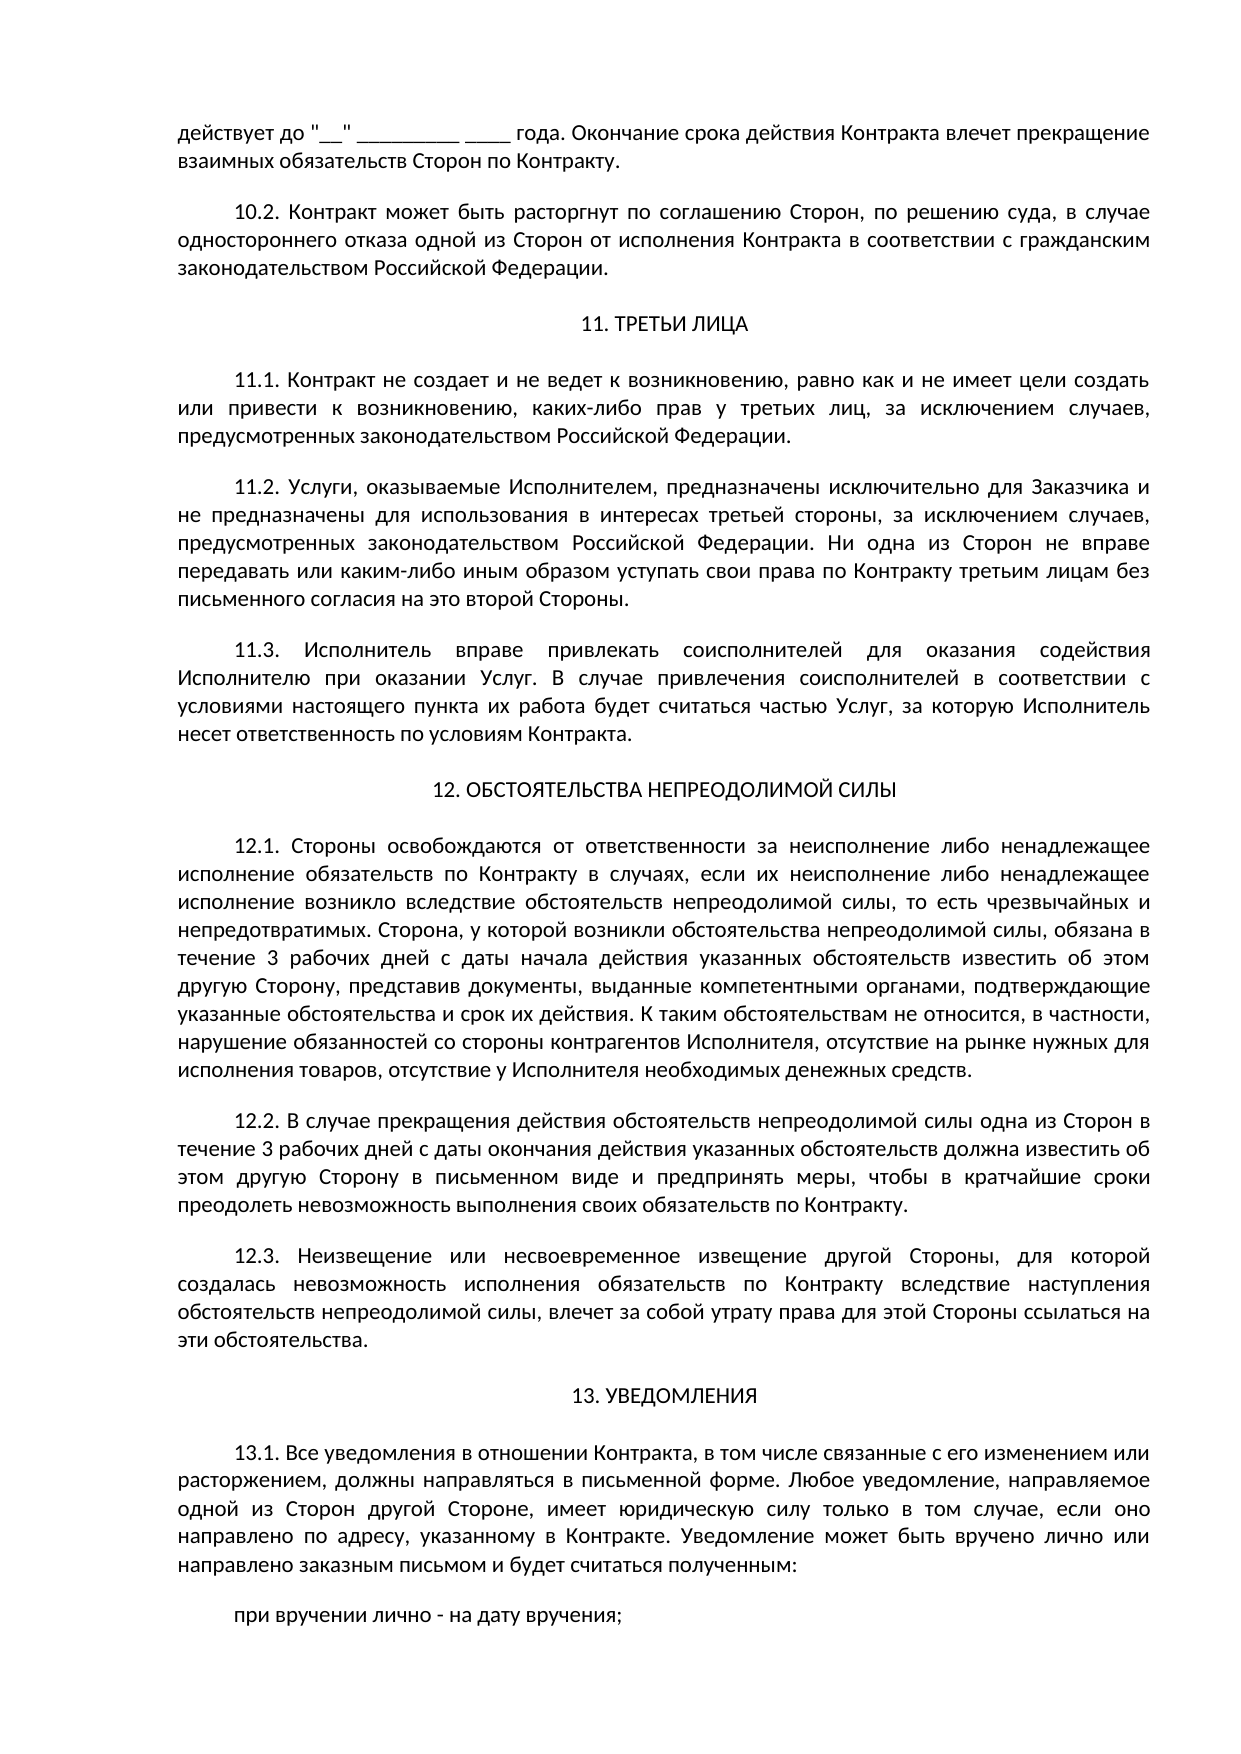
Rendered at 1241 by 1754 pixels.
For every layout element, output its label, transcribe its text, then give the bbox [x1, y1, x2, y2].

text 12.3. Неизвещение или несвоевременное извещение другой Стороны, для которой создалась невозможность исполнения обязательств по Контракту вследствие наступления обстоятельств непреодолимой силы, влечет за собой утрату права для этой Стороны ссылаться на эти обстоятельства. [177, 1241, 1152, 1353]
text 10.2. Контракт может быть расторгнут по соглашению Сторон, по решению суда, в случае одностороннего отказа одной из Сторон от исполнения Контракта в соответствии с гражданским законодательством Российской Федерации. [177, 197, 1152, 281]
text 13. УВЕДОМЛЕНИЯ [177, 1382, 1152, 1409]
text при вручении лично - на дату вручения; [177, 1601, 1152, 1629]
text 11.3. Исполнитель вправе привлекать соисполнителей для оказания содействия Исполнителю при оказании Услуг. В случае привлечения соисполнителей в соответствии с условиями настоящего пункта их работа будет считаться частью Услуг, за которую Исполнитель несет ответственность по условиям Контракта. [177, 635, 1152, 747]
text 12.2. В случае прекращения действия обстоятельств непреодолимой силы одна из Сторон в течение 3 рабочих дней с даты окончания действия указанных обстоятельств должна известить об этом другую Сторону в письменном виде и предпринять меры, чтобы в кратчайшие сроки преодолеть невозможность выполнения своих обязательств по Контракту. [177, 1106, 1152, 1218]
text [177, 118, 1152, 174]
text 11. ТРЕТЬИ ЛИЦА [177, 309, 1152, 337]
text 12.1. Стороны освобождаются от ответственности за неисполнение либо ненадлежащее исполнение обязательств по Контракту в случаях, если их неисполнение либо ненадлежащее исполнение возникло вследствие обстоятельств непреодолимой силы, то есть чрезвычайных и непредотвратимых. Сторона, у которой возникли обстоятельства непреодолимой силы, обязана в течение 3 рабочих дней с даты начала действия указанных обстоятельств известить об этом другую Сторону, представив документы, выданные компетентными органами, подтверждающие указанные обстоятельства и срок их действия. К таким обстоятельствам не относится, в частности, нарушение обязанностей со стороны контрагентов Исполнителя, отсутствие на рынке нужных для исполнения товаров, отсутствие у Исполнителя необходимых денежных средств. [177, 831, 1152, 1083]
text 13.1. Все уведомления в отношении Контракта, в том числе связанные с его изменением или расторжением, должны направляться в письменной форме. Любое уведомление, направляемое одной из Сторон другой Стороне, имеет юридическую силу только в том случае, если оно направлено по адресу, указанному в Контракте. Уведомление может быть вручено лично или направлено заказным письмом и будет считаться полученным: [177, 1438, 1152, 1578]
text 11.2. Услуги, оказываемые Исполнителем, предназначены исключительно для Заказчика и не предназначены для использования в интересах третьей стороны, за исключением случаев, предусмотренных законодательством Российской Федерации. Ни одна из Сторон не вправе передавать или каким-либо иным образом уступать свои права по Контракту третьим лицам без письменного согласия на это второй Стороны. [177, 472, 1152, 612]
text 12. ОБСТОЯТЕЛЬСТВА НЕПРЕОДОЛИМОЙ СИЛЫ [177, 775, 1152, 803]
text 11.1. Контракт не создает и не ведет к возникновению, равно как и не имеет цели создать или привести к возникновению, каких-либо прав у третьих лиц, за исключением случаев, предусмотренных законодательством Российской Федерации. [177, 365, 1152, 449]
